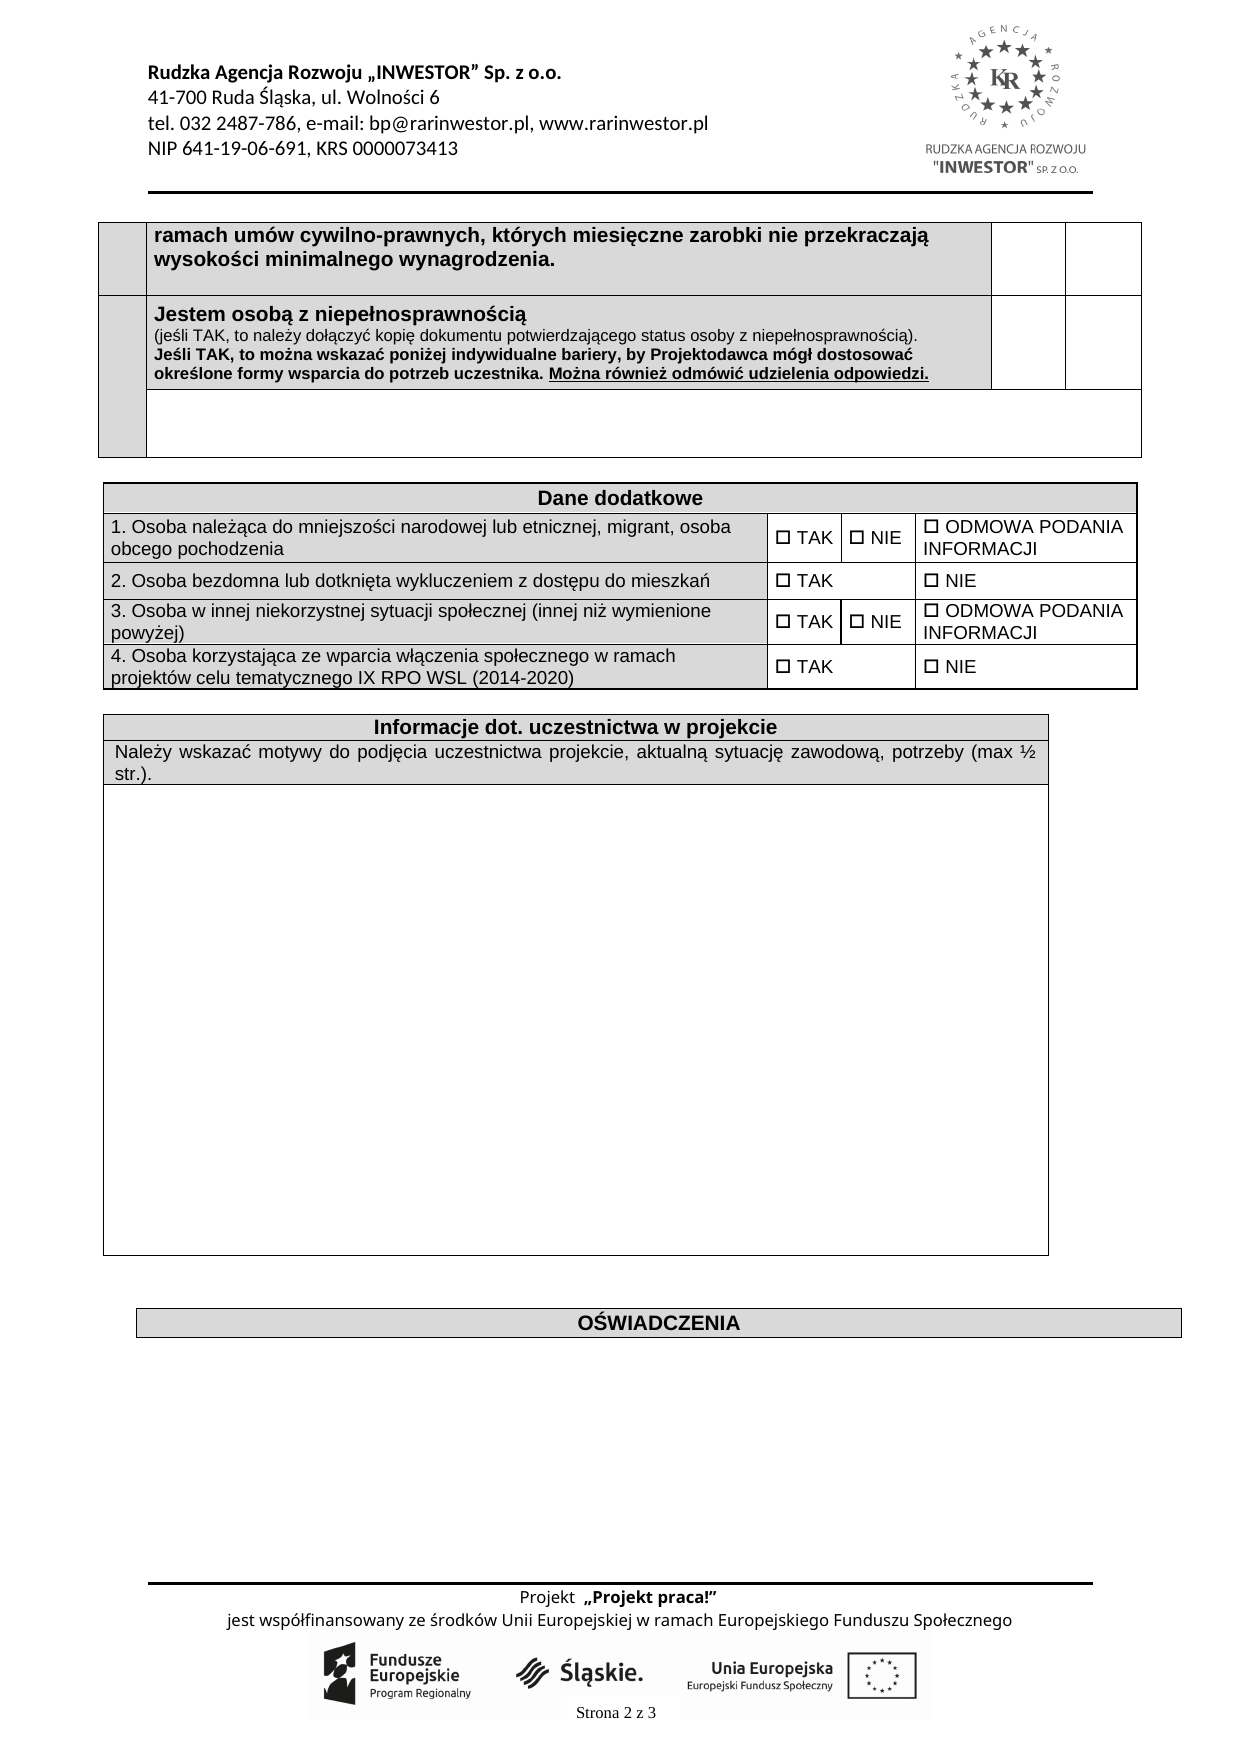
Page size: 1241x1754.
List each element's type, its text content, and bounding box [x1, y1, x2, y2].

table_cell 1. Osoba należąca do mniejszości narodowej lub etnicznej, migrant, osoba obcego pochodzenia [104, 514, 767, 562]
table_cell [1066, 223, 1141, 295]
table_cell TAK [768, 600, 840, 643]
table_cell ODMOWA PODANIA INFORMACJI [916, 600, 1136, 643]
picture [309, 1627, 931, 1719]
table_cell [992, 296, 1065, 389]
table_cell TAK [768, 645, 915, 688]
table_cell 2 [99, 223, 146, 295]
table_cell [147, 390, 1141, 457]
table_cell 2. Osoba bezdomna lub dotknięta wykluczeniem z dostępu do mieszkań [104, 563, 767, 599]
table_cell TAK [768, 514, 841, 562]
table_cell ODMOWA PODANIA INFORMACJI [916, 514, 1136, 562]
table_cell 3. Osoba w innej niekorzystnej sytuacji społecznej (innej niż wymienione powyżej) [104, 600, 767, 643]
table_header Informacje dot. uczestnictwa w projekcie [104, 715, 1048, 740]
table_cell NIE [842, 600, 915, 643]
table_cell [1066, 296, 1141, 389]
table_header OŚWIADCZENIA [137, 1309, 1181, 1337]
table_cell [147, 223, 991, 295]
table_cell NIE [842, 514, 915, 562]
table_cell NIE [916, 645, 1136, 688]
table_cell 4. Osoba korzystająca ze wparcia włączenia społecznego w ramach projektów celu tematycznego IX RPO WSL (2014-2020) [104, 645, 767, 688]
table_cell [992, 223, 1065, 295]
table_cell Jestem osobą z niepełnosprawnością (jeśli TAK, to należy dołączyć kopię dokumentu potwierdzającego status osoby z niepełnosprawnością). Jeśli TAK, to można wskazać poniżej indywidualne bariery, by Projektodawca mógł dostosować określone formy wsparcia do potrzeb uczestnika. Można również odmówić udzielenia odpowiedzi. [147, 296, 991, 389]
table_cell Należy wskazać motywy do podjęcia uczestnictwa projekcie, aktualną sytuację zawodową, potrzeby (max ½ str.). [104, 741, 1048, 784]
table_header Dane dodatkowe [104, 484, 1136, 512]
table_cell [99, 296, 146, 457]
table_cell TAK [768, 563, 915, 599]
table_cell NIE [916, 563, 1136, 599]
table_cell [104, 785, 1048, 1254]
